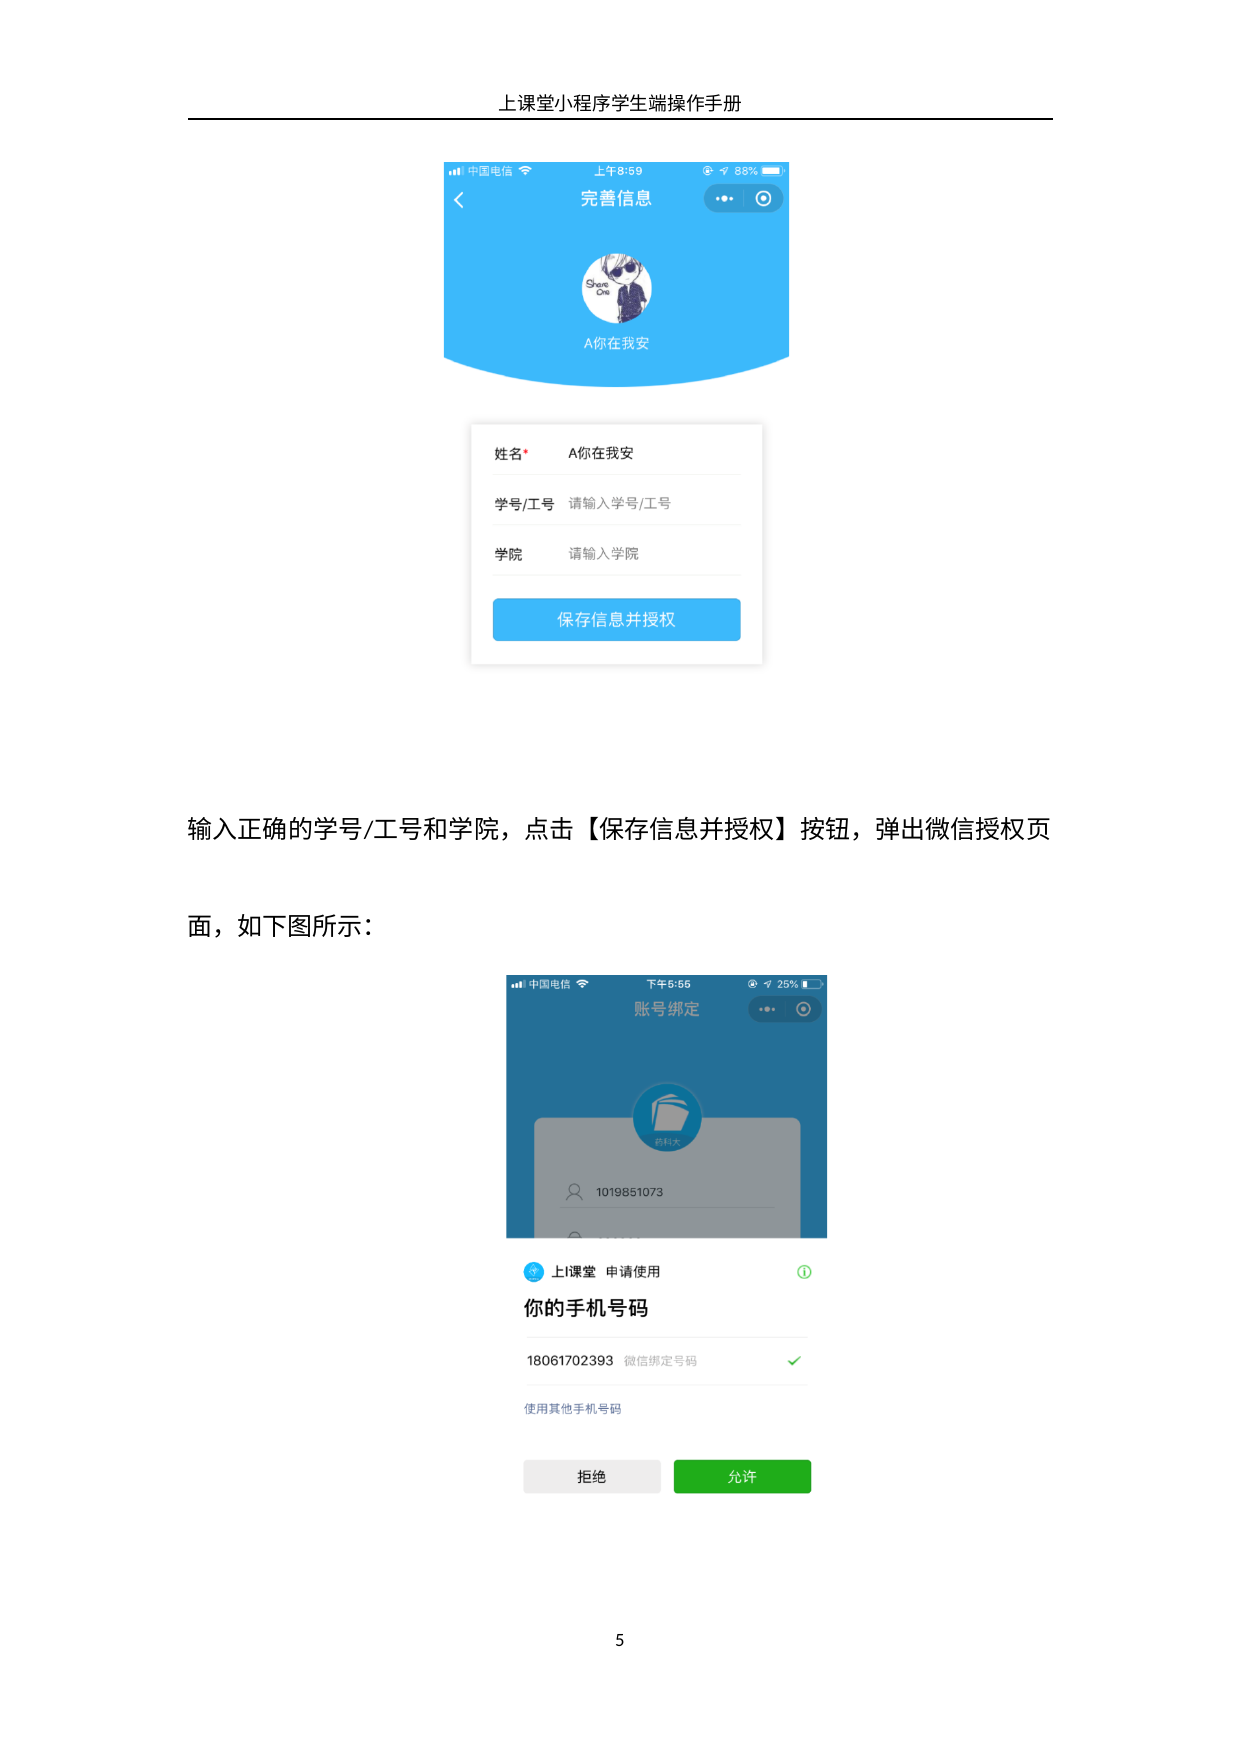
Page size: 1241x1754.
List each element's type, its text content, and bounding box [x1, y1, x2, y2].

text 输入正确的学号/工号和学院，点击【保存信息并授权】按钮，弹出微信授权页面，如下图所示： [187, 795, 1053, 957]
picture [506, 975, 828, 1537]
picture [443, 162, 790, 777]
